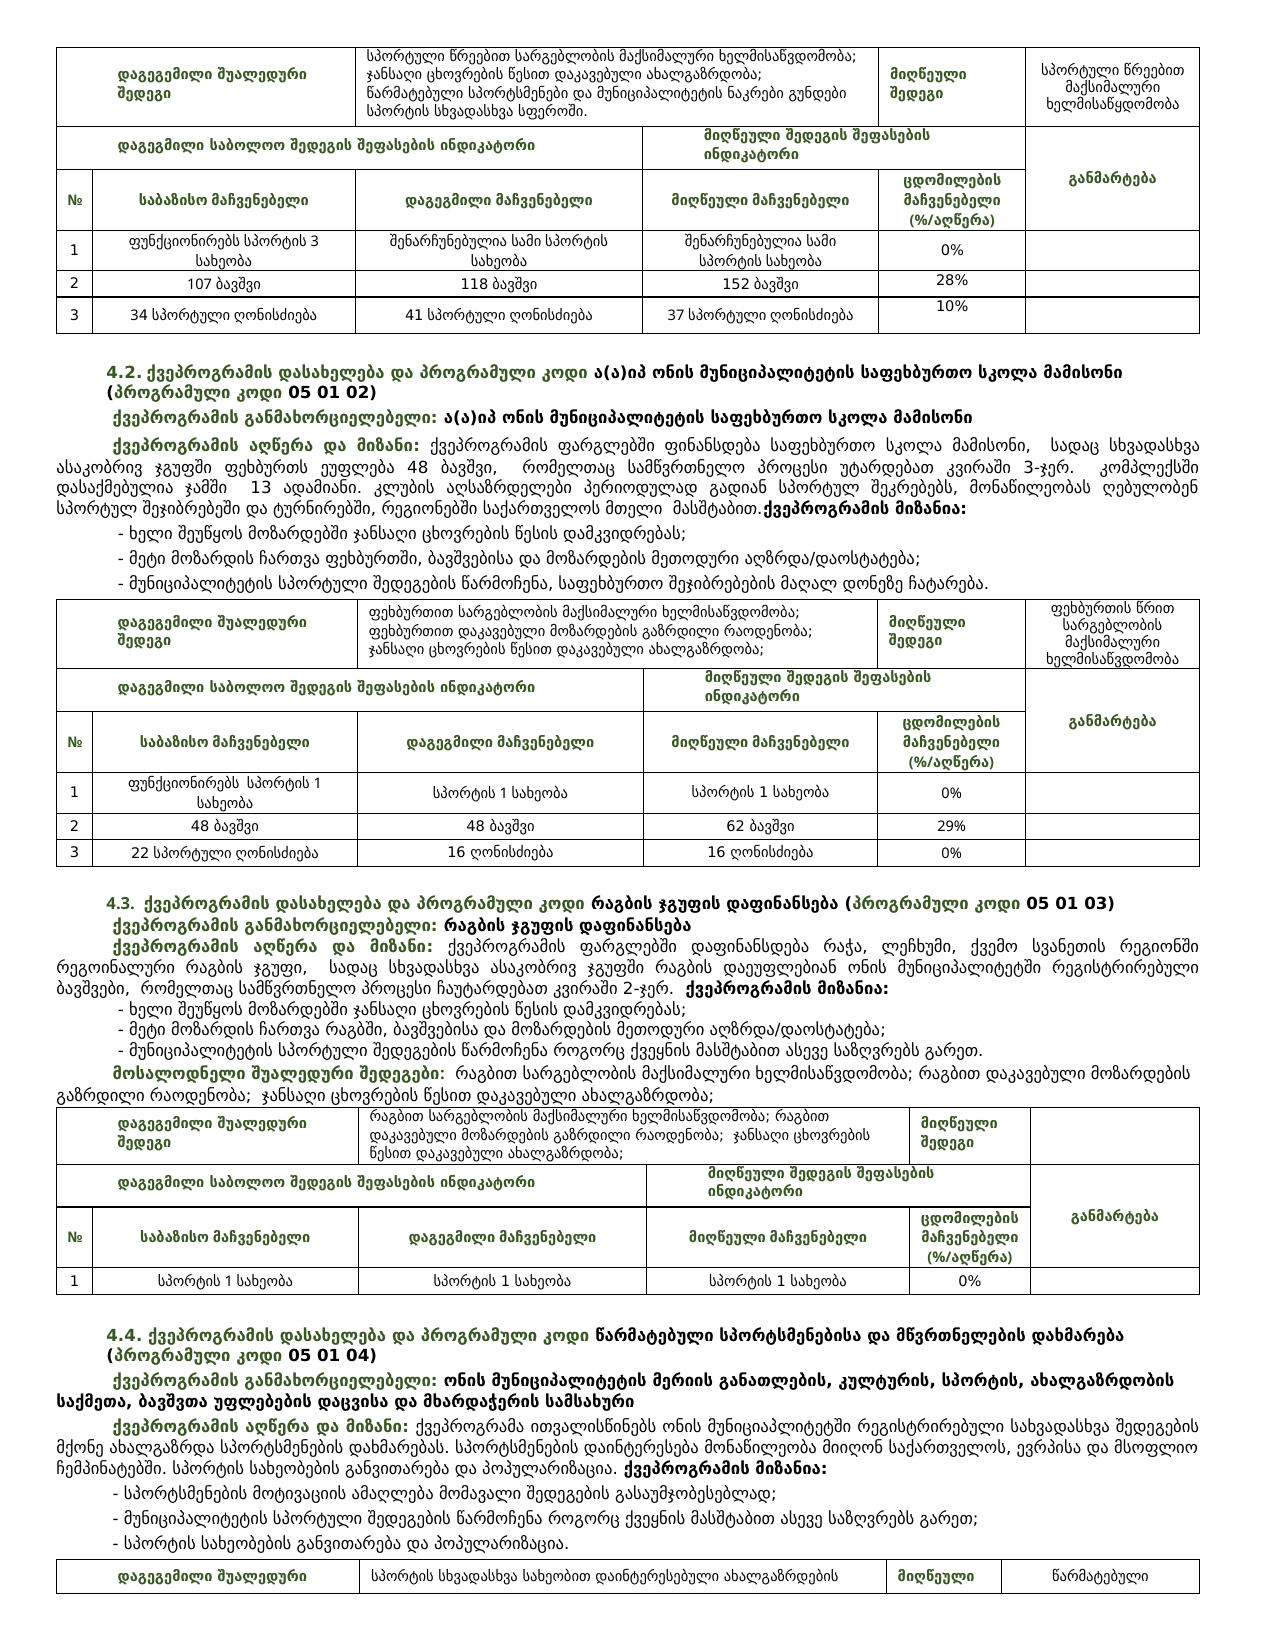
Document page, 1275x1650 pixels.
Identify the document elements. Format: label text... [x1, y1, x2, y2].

text ქვეპროგრამის განმახორციელებელი: რაგბის ჯგუფის დაფინანსება [56, 916, 1200, 936]
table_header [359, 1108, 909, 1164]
text ქვეპროგრამის განმახორციელებელი: ა(ა)იპ ონის მუნიციპალიტეტის საფეხბურთო სკოლა მამისონი [56, 408, 1200, 428]
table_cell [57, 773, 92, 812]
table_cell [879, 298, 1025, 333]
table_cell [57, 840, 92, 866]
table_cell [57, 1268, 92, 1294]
text - ხელი შეუწყოს მოზარდებში ჯანსაღი ცხოვრების წესის დამკვიდრებას; [56, 999, 1200, 1019]
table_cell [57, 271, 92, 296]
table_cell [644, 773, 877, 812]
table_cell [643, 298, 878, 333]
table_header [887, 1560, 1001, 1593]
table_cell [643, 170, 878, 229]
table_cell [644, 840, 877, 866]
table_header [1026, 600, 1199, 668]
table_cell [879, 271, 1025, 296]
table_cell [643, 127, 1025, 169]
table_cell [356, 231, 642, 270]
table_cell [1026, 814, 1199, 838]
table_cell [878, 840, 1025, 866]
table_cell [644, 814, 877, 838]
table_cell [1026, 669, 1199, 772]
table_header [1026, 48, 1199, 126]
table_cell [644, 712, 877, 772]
text - სპორტსმენების მოტივაციის ამაღლება მომავალი შედეგების გასაუმჯობესებლად; [56, 1484, 1200, 1503]
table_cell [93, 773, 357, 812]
text ქვეპროგრამის აღწერა და მიზანი: ქვეპროგრამის ფარგლებში დაფინანსდება რაჭა, ლეჩხუმი, ქვემო სვანეთის რეგიონში რეგოინალური რაგბის ჯგუფი, სადაც სხვადასხვა ასაკობრივ ჯგუფში რაგბის დაეუფლებიან ონის მუნიციპალიტეტში რეგისტრირებული ბავშვები, რომელთაც სამწვრთნელო პროცესი ჩაუტარდებათ კვირაში 2-ჯერ. ქვეპროგრამის მიზანია: [56, 937, 1200, 998]
text - ხელი შეუწყოს მოზარდებში ჯანსაღი ცხოვრების წესის დამკვიდრებას; [56, 524, 1200, 544]
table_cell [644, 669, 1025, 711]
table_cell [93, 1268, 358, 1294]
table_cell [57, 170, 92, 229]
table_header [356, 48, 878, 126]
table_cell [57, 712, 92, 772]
text - მუნიციპალიტეტის სპორტული შედეგების წარმოჩენა, საფეხბურთო შეჯიბრებების მაღალ დონეზე ჩატარება. [56, 574, 1200, 594]
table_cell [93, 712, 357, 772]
text ქვეპროგრამის აღწერა და მიზანი: ქვეპროგრამა ითვალისწინებს ონის მუნიციაპლიტეტში რეგისტრირებული სახვადასხვა შედეგების მქონე ახალგაზრდა სპორტსმენების დახმარებას. სპორტსმენების დაინტერესება მონაწილეობა მიიღონ საქართველოს, ევრპისა და მსოფლიო ჩემპინატებში. სპორტის სახეობების განვითარება და პოპულარიზაცია. ქვეპროგრამის მიზანია: [56, 1417, 1200, 1478]
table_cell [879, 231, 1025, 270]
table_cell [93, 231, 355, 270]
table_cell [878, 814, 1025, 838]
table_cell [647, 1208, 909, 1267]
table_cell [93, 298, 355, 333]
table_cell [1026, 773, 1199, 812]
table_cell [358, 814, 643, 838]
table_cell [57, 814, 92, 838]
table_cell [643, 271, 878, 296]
text ქვეპროგრამის აღწერა და მიზანი: ქვეპროგრამის ფარგლებში ფინანსდება საფეხბურთო სკოლა მამისონი, სადაც სხვადასხვა ასაკობრივ ჯგუფში ფეხბურთს ეუფლება 48 ბავშვი, რომელთაც სამწვრთნელო პროცესი უტარდებათ კვირაში 3-ჯერ. კომპლექსში დასაქმებულია ჯამში 13 ადამიანი. კლუბის აღსაზრდელები პერიოდულად გადიან სპორტულ შეკრებებს, მონაწილეობას ღებულობენ სპორტულ შეჯიბრებეში და ტურნირებში, რეგიონებში საქართველოს მთელი მასშტაბით.ქვეპროგრამის მიზანია: [56, 433, 1200, 519]
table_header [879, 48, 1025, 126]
text 4.4. ქვეპროგრამის დასახელება და პროგრამული კოდი წარმატებული სპორტსმენებისა და მწვრთნელების დახმარება (პროგრამული კოდი 05 01 04) [106, 1325, 1200, 1366]
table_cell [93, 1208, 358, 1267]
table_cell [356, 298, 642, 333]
text ქვეპროგრამის განმახორციელებელი: ონის მუნიციპალიტეტის მერიის განათლების, კულტურის, სპორტის, ახალგაზრდობის საქმეთა, ბავშვთა უფლებების დაცვისა და მხარდაჭერის სამსახური [56, 1371, 1200, 1411]
text - მუნიციპალიტეტის სპორტული შედეგების წარმოჩენა როგორც ქვეყნის მასშტაბით ასევე საზღვრებს გარეთ. [56, 1041, 1200, 1061]
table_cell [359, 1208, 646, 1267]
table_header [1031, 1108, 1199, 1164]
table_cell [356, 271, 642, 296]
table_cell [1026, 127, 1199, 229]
text - მუნიციპალიტეტის სპორტული შედეგების წარმოჩენა როგორც ქვეყნის მასშტაბით ასევე საზღვრებს გარეთ; [56, 1509, 1200, 1528]
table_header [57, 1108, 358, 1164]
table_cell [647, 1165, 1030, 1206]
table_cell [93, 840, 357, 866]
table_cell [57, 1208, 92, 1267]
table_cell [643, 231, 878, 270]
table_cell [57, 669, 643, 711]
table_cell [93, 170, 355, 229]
text - მეტი მოზარდის ჩართვა რაგბში, ბავშვებისა და მოზარდების მეთოდური აღზრდა/დაოსტატება; [56, 1020, 1200, 1040]
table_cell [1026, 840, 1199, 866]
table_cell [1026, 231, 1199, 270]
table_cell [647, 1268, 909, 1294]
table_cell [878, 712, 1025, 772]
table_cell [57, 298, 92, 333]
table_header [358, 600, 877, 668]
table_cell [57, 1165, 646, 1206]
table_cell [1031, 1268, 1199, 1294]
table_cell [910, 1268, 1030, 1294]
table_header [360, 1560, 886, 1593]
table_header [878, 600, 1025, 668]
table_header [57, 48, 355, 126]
text მოსალოდნელი შუალედური შედეგები: რაგბით სარგებლობის მაქსიმალური ხელმისაწვდომობა; რაგბით დაკავებული მოზარდების გაზრდილი რაოდენობა; ჯანსაღი ცხოვრების წესით დაკავებული ახალგაზრდობა; [56, 1062, 1200, 1106]
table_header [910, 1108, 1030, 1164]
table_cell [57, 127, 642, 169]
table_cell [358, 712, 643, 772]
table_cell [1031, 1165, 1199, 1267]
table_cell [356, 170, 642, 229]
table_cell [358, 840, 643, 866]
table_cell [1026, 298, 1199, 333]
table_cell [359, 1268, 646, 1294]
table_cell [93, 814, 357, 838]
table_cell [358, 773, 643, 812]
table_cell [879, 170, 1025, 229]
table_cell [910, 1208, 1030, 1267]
text 4.2. ქვეპროგრამის დასახელება და პროგრამული კოდი ა(ა)იპ ონის მუნიციპალიტეტის საფეხბურთო სკოლა მამისონი (პროგრამული კოდი 05 01 02) [106, 363, 1200, 403]
text - მეტი მოზარდის ჩართვა ფეხბურთში, ბავშვებისა და მოზარდების მეთოდური აღზრდა/დაოსტატება; [56, 549, 1200, 569]
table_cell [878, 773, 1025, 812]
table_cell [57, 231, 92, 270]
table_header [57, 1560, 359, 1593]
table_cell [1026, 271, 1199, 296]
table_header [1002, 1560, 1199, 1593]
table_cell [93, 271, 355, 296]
text - სპორტის სახეობების განვითარება და პოპულარიზაცია. [56, 1534, 1200, 1553]
text 4.3. ქვეპროგრამის დასახელება და პროგრამული კოდი რაგბის ჯგუფის დაფინანსება (პროგრამული კოდი 05 01 03) [106, 892, 1200, 914]
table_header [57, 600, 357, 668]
